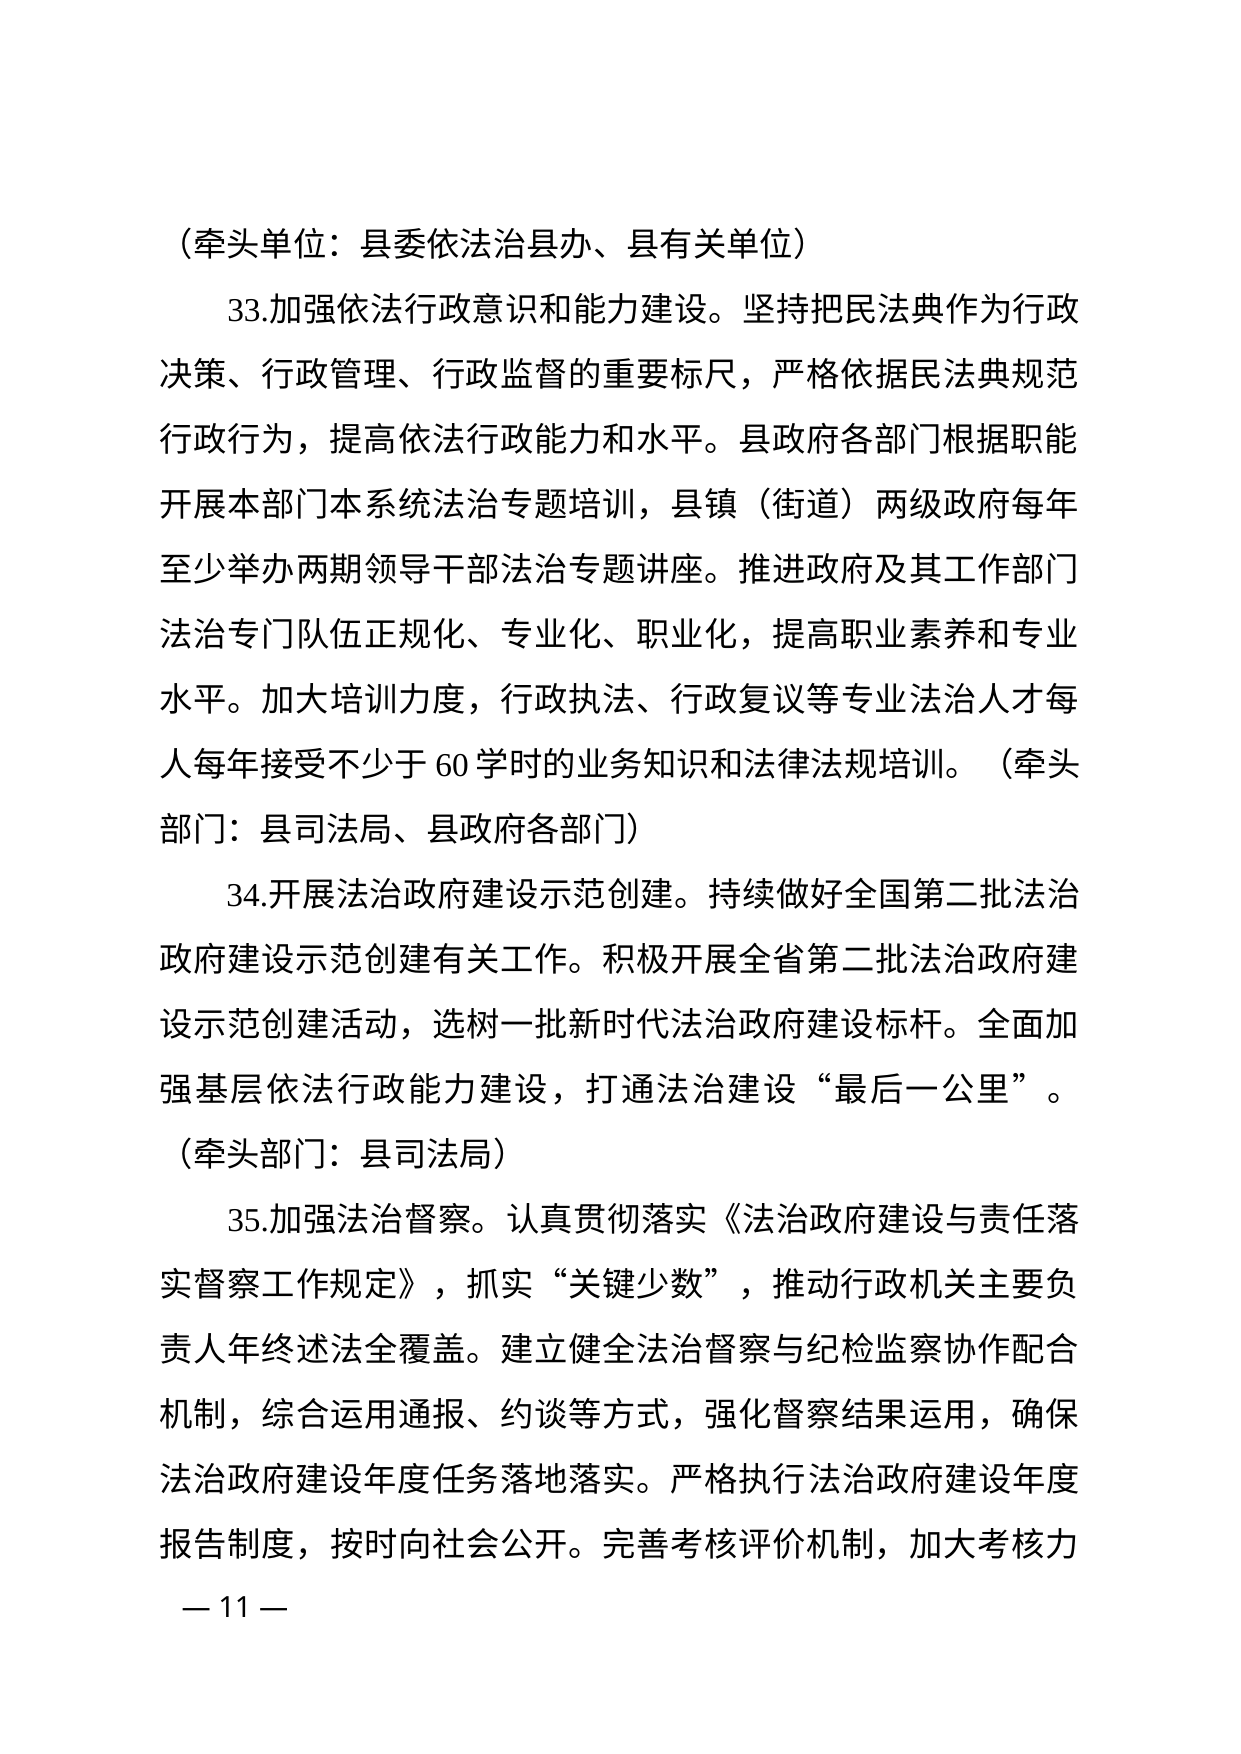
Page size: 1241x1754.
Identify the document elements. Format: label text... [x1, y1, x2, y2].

text 33.加强依法行政意识和能力建设。坚持把民法典作为行政决策、行政管理、行政监督的重要标尺，严格依据民法典规范行政行为，提高依法行政能力和水平。县政府各部门根据职能开展本部门本系统法治专题培训，县镇（街道）两级政府每年至少举办两期领导干部法治专题讲座。推进政府及其工作部门法治专门队伍正规化、专业化、职业化，提高职业素养和专业水平。加大培训力度，行政执法、行政复议等专业法治人才每人每年接受不少于60学时的业务知识和法律法规培训。（牵头部门：县司法局、县政府各部门） [159, 274, 1081, 859]
text 34.开展法治政府建设示范创建。持续做好全国第二批法治政府建设示范创建有关工作。积极开展全省第二批法治政府建设示范创建活动，选树一批新时代法治政府建设标杆。全面加强基层依法行政能力建设，打通法治建设“最后一公里”。（牵头部门：县司法局） [159, 859, 1081, 1184]
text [159, 1184, 1081, 1574]
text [159, 209, 1081, 274]
